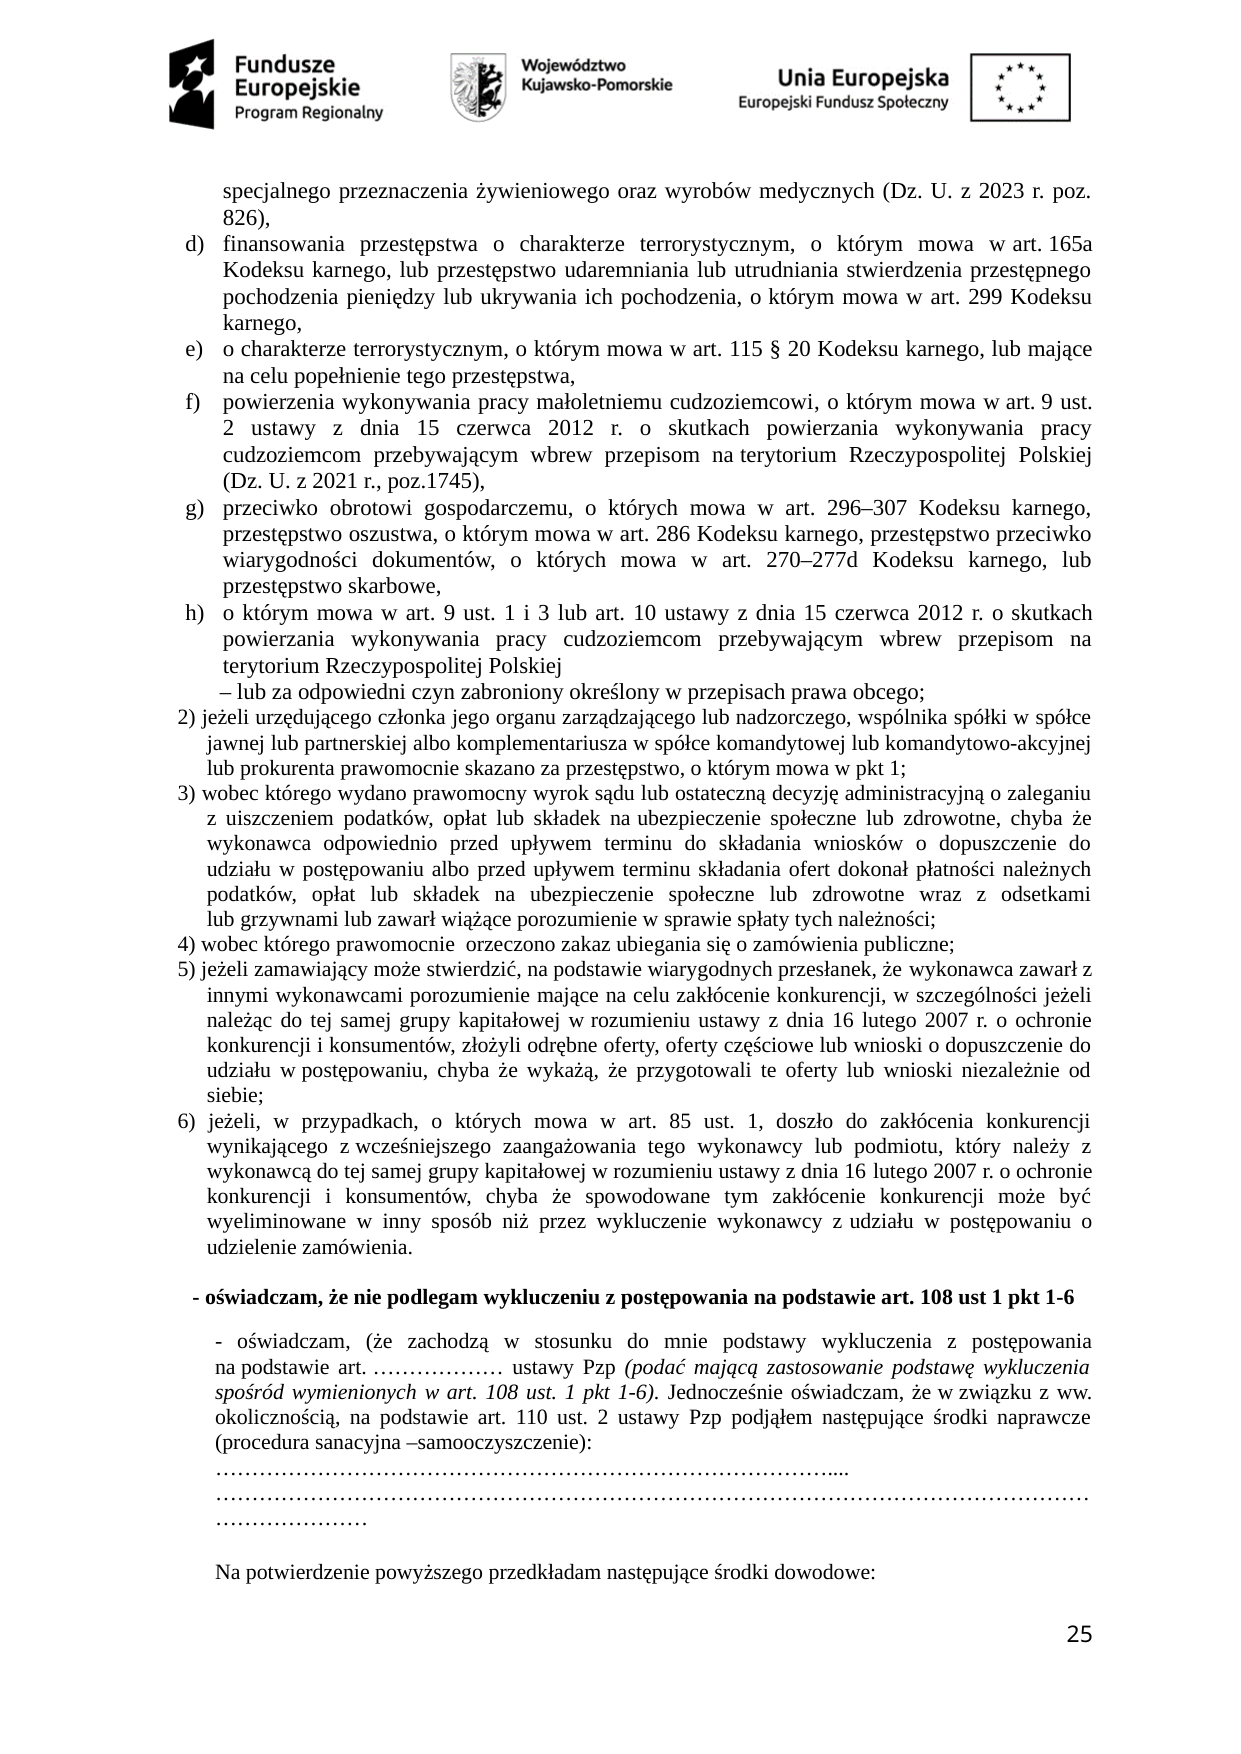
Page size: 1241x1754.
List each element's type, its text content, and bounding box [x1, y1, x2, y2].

list o którym mowa w art. 9 ust. 1 i 3 lub art. 10 ustawy z dnia 15 czerwca 2012 r. o skutkach powierzania wykonywania pracy cudzoziemcom przebywającym wbrew przepisom na terytorium Rzeczypospolitej Polskiej [185, 599, 1093, 678]
text – lub za odpowiedni czyn zabroniony określony w przepisach prawa obcego; [219, 678, 1093, 704]
text …………………………………………………………………………....…………………………………………………………………………………………………………………………… [215, 1454, 1093, 1530]
list o charakterze terrorystycznym, o którym mowa w art. 115 § 20 Kodeksu karnego, lub mające na celu popełnienie tego przestępstwa, [185, 335, 1093, 388]
text 3) wobec którego wydano prawomocny wyrok sądu lub ostateczną decyzję administracyjną o zaleganiu z uiszczeniem podatków, opłat lub składek na ubezpieczenie społeczne lub zdrowotne, chyba że wykonawca odpowiednio przed upływem terminu do składania wniosków o dopuszczenie do udziału w postępowaniu albo przed upływem terminu składania ofert dokonał płatności należnych podatków, opłat lub składek na ubezpieczenie społeczne lub zdrowotne wraz z odsetkami lub grzywnami lub zawarł wiążące porozumienie w sprawie spłaty tych należności; [177, 780, 1093, 931]
text Na potwierdzenie powyższego przedkładam następujące środki dowodowe: [148, 1559, 1090, 1584]
text - oświadczam, że nie podlegam wykluczeniu z postępowania na podstawie art. 108 ust 1 pkt 1-6 [192, 1284, 1093, 1309]
list powierzenia wykonywania pracy małoletniemu cudzoziemcowi, o którym mowa w art. 9 ust. 2 ustawy z dnia 15 czerwca 2012 r. o skutkach powierzania wykonywania pracy cudzoziemcom przebywającym wbrew przepisom na terytorium Rzeczypospolitej Polskiej (Dz. U. z 2021 r., poz.1745), [185, 388, 1093, 493]
picture [147, 16, 1093, 151]
text 6) jeżeli, w przypadkach, o których mowa w art. 85 ust. 1, doszło do zakłócenia konkurencji wynikającego z wcześniejszego zaangażowania tego wykonawcy lub podmiotu, który należy z wykonawcą do tej samej grupy kapitałowej w rozumieniu ustawy z dnia 16 lutego 2007 r. o ochronie konkurencji i konsumentów, chyba że spowodowane tym zakłócenie konkurencji może być wyeliminowane w inny sposób niż przez wykluczenie wykonawcy z udziału w postępowaniu o udzielenie zamówienia. [177, 1108, 1093, 1259]
list finansowania przestępstwa o charakterze terrorystycznym, o którym mowa w art. 165a Kodeksu karnego, lub przestępstwo udaremniania lub utrudniania stwierdzenia przestępnego pochodzenia pieniędzy lub ukrywania ich pochodzenia, o którym mowa w art. 299 Kodeksu karnego, [185, 230, 1093, 335]
text - oświadczam, (że zachodzą w stosunku do mnie podstawy wykluczenia z postępowania na podstawie art. ……………… ustawy Pzp (podać mającą zastosowanie podstawę wykluczenia spośród wymienionych w art. 108 ust. 1 pkt 1-6). Jednocześnie oświadczam, że w związku z ww. okolicznością, na podstawie art. 110 ust. 2 ustawy Pzp podjąłem następujące środki naprawcze (procedura sanacyjna –samooczyszczenie): [215, 1328, 1093, 1454]
list przeciwko obrotowi gospodarczemu, o których mowa w art. 296–307 Kodeksu karnego, przestępstwo oszustwa, o którym mowa w art. 286 Kodeksu karnego, przestępstwo przeciwko wiarygodności dokumentów, o których mowa w art. 270–277d Kodeksu karnego, lub przestępstwo skarbowe, [185, 493, 1093, 599]
text 4) wobec którego prawomocnie orzeczono zakaz ubiegania się o zamówienia publiczne; [177, 931, 1093, 956]
text 5) jeżeli zamawiający może stwierdzić, na podstawie wiarygodnych przesłanek, że wykonawca zawarł z innymi wykonawcami porozumienie mające na celu zakłócenie konkurencji, w szczególności jeżeli należąc do tej samej grupy kapitałowej w rozumieniu ustawy z dnia 16 lutego 2007 r. o ochronie konkurencji i konsumentów, złożyli odrębne oferty, oferty częściowe lub wnioski o dopuszczenie do udziału w postępowaniu, chyba że wykażą, że przygotowali te oferty lub wnioski niezależnie od siebie; [177, 956, 1093, 1108]
text 2) jeżeli urzędującego członka jego organu zarządzającego lub nadzorczego, wspólnika spółki w spółce jawnej lub partnerskiej albo komplementariusza w spółce komandytowej lub komandytowo-akcyjnej lub prokurenta prawomocnie skazano za przestępstwo, o którym mowa w pkt 1; [177, 704, 1093, 780]
